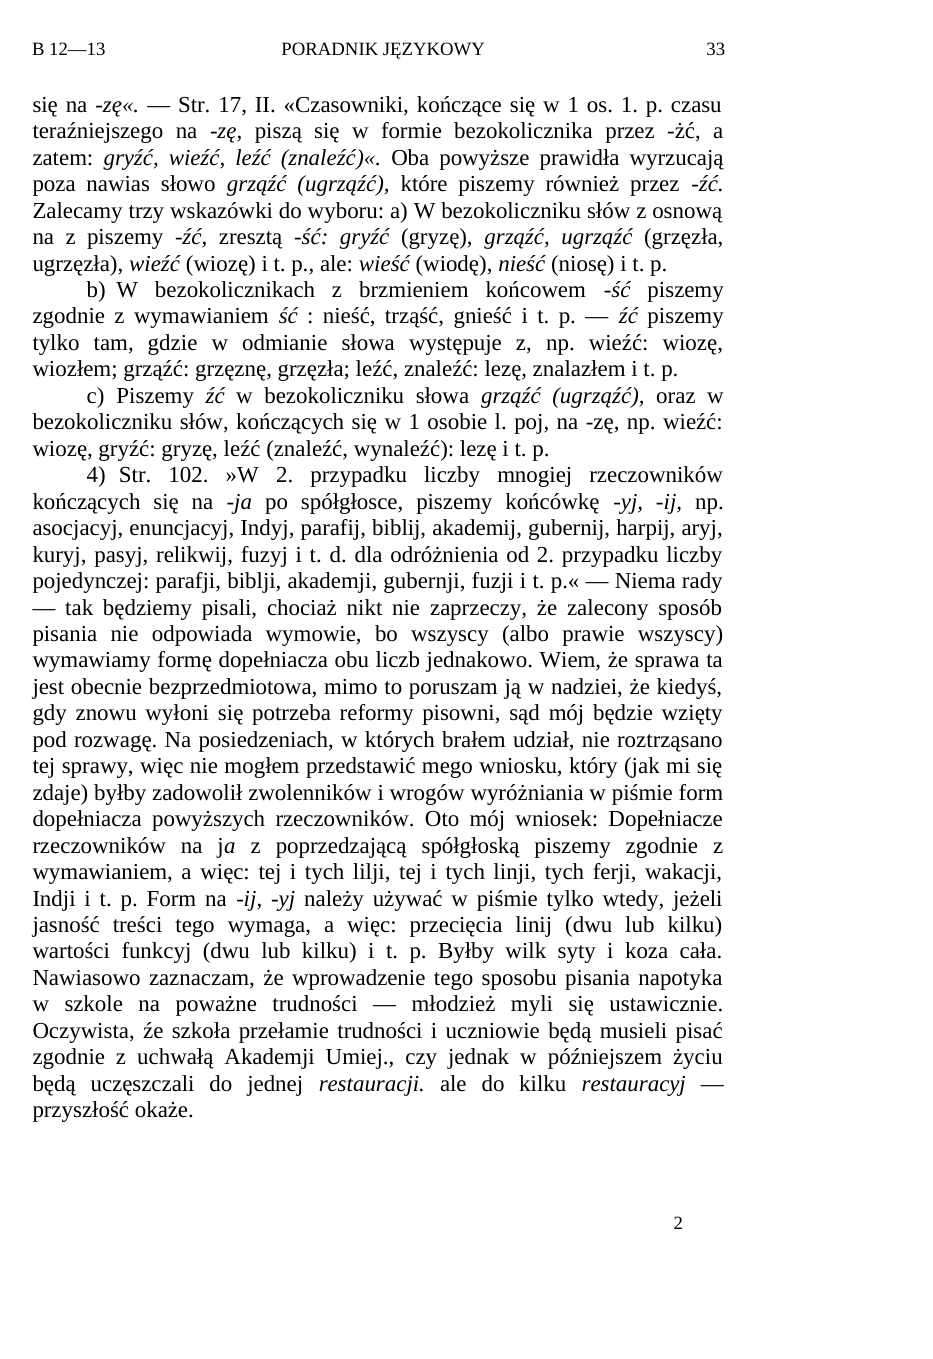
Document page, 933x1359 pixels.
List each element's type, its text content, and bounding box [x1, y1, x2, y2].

list Piszemy źć w bezokoliczniku słowa grząźć (ugrząźć), oraz w bezokoliczniku słów, kończących się w 1 osobie l. poj, na -zę, np. wieźć: wiozę, gryźć: gryzę, leźć (znaleźć, wynaleźć): lezę i t. p. [32, 382, 724, 461]
text В 12—13 PORADNIK JĘZYKOWY 33 [32, 41, 725, 59]
list Str. 102. »W 2. przypadku liczby mnogiej rzeczowników kończących się na -ja po spółgłosce, piszemy końcówkę -yj, -ij, np. asocjacyj, enuncjacyj, Indyj, parafij, biblij, akademij, gubernij, harpij, aryj, kuryj, pasyj, relikwij, fuzyj i t. d. dla odróżnienia od 2. przypadku liczby pojedynczej: parafji, biblji, akademji, gubernji, fuzji i t. p.« — Niema rady — tak będziemy pisali, chociaż nikt nie zaprzeczy, że zalecony sposób pisania nie odpowiada wymowie, bo wszyscy (albo prawie wszyscy) wymawiamy formę dopełniacza obu liczb jednakowo. Wiem, że sprawa ta jest obecnie bezprzedmiotowa, mimo to poruszam ją w nadziei, że kiedyś, gdy znowu wyłoni się potrzeba reformy pisowni, sąd mój będzie wzięty pod rozwagę. Na posiedzeniach, w których brałem udział, nie roztrząsano tej sprawy, więc nie mogłem przedstawić mego wniosku, który (jak mi się zdaje) byłby zadowolił zwolenników i wrogów wyróżniania w piśmie form dopełniacza powyższych rzeczowników. Oto mój wniosek: Dopełniacze rzeczowników na jа z poprzedzającą spółgłoską piszemy zgodnie z wymawianiem, a więc: tej i tych lilji, tej i tych linji, tych ferji, wakacji, Indji i t. p. Form na -ij, -yj należy używać w piśmie tylko wtedy, jeżeli jasność treści tego wymaga, a więc: przecięcia linij (dwu lub kilku) wartości funkcyj (dwu lub kilku) i t. p. Byłby wilk syty i koza cała. Nawiasowo zaznaczam, że wprowadzenie tego sposobu pisania napotyka w szkole na poważne trudności — młodzież myli się ustawicznie. Oczywista, źe szkoła przełamie trudności i uczniowie będą musieli pisać zgodnie z uchwałą Akademji Umiej., czy jednak w późniejszem życiu będą uczęszczali do jednej restauracji. ale do kilku restauracyj — przyszłość okaże. [32, 461, 724, 1123]
list W bezokolicznikach z brzmieniem końcowem -ść piszemy zgodnie z wymawianiem ść : nieść, trząść, gnieść i t. p. — źć piszemy tylko tam, gdzie w odmianie słowa występuje z, np. wieźć: wiozę, wiozłem; grząźć: grzęznę, grzęzła; leźć, znaleźć: lezę, znalazłem i t. p. [32, 276, 724, 382]
text się na -zę«. — Str. 17, II. «Czasowniki, kończące się w 1 os. 1. p. czasu teraźniejszego na -zę, piszą się w formie bezokolicznika przez -żć, a zatem: gryźć, wieźć, leźć (znaleźć)«. Oba powyższe prawidła wyrzucają poza nawias słowo grząźć (ugrząźć), które piszemy również przez -źć. Zalecamy trzy wskazówki do wyboru: a) W bezokoliczniku słów z osnową na z piszemy -źć, zresztą -ść: gryźć (gryzę), grząźć, ugrząźć (grzęzła, ugrzęzła), wieźć (wiozę) i t. p., ale: wieść (wiodę), nieść (niosę) i t. p. [32, 91, 724, 276]
